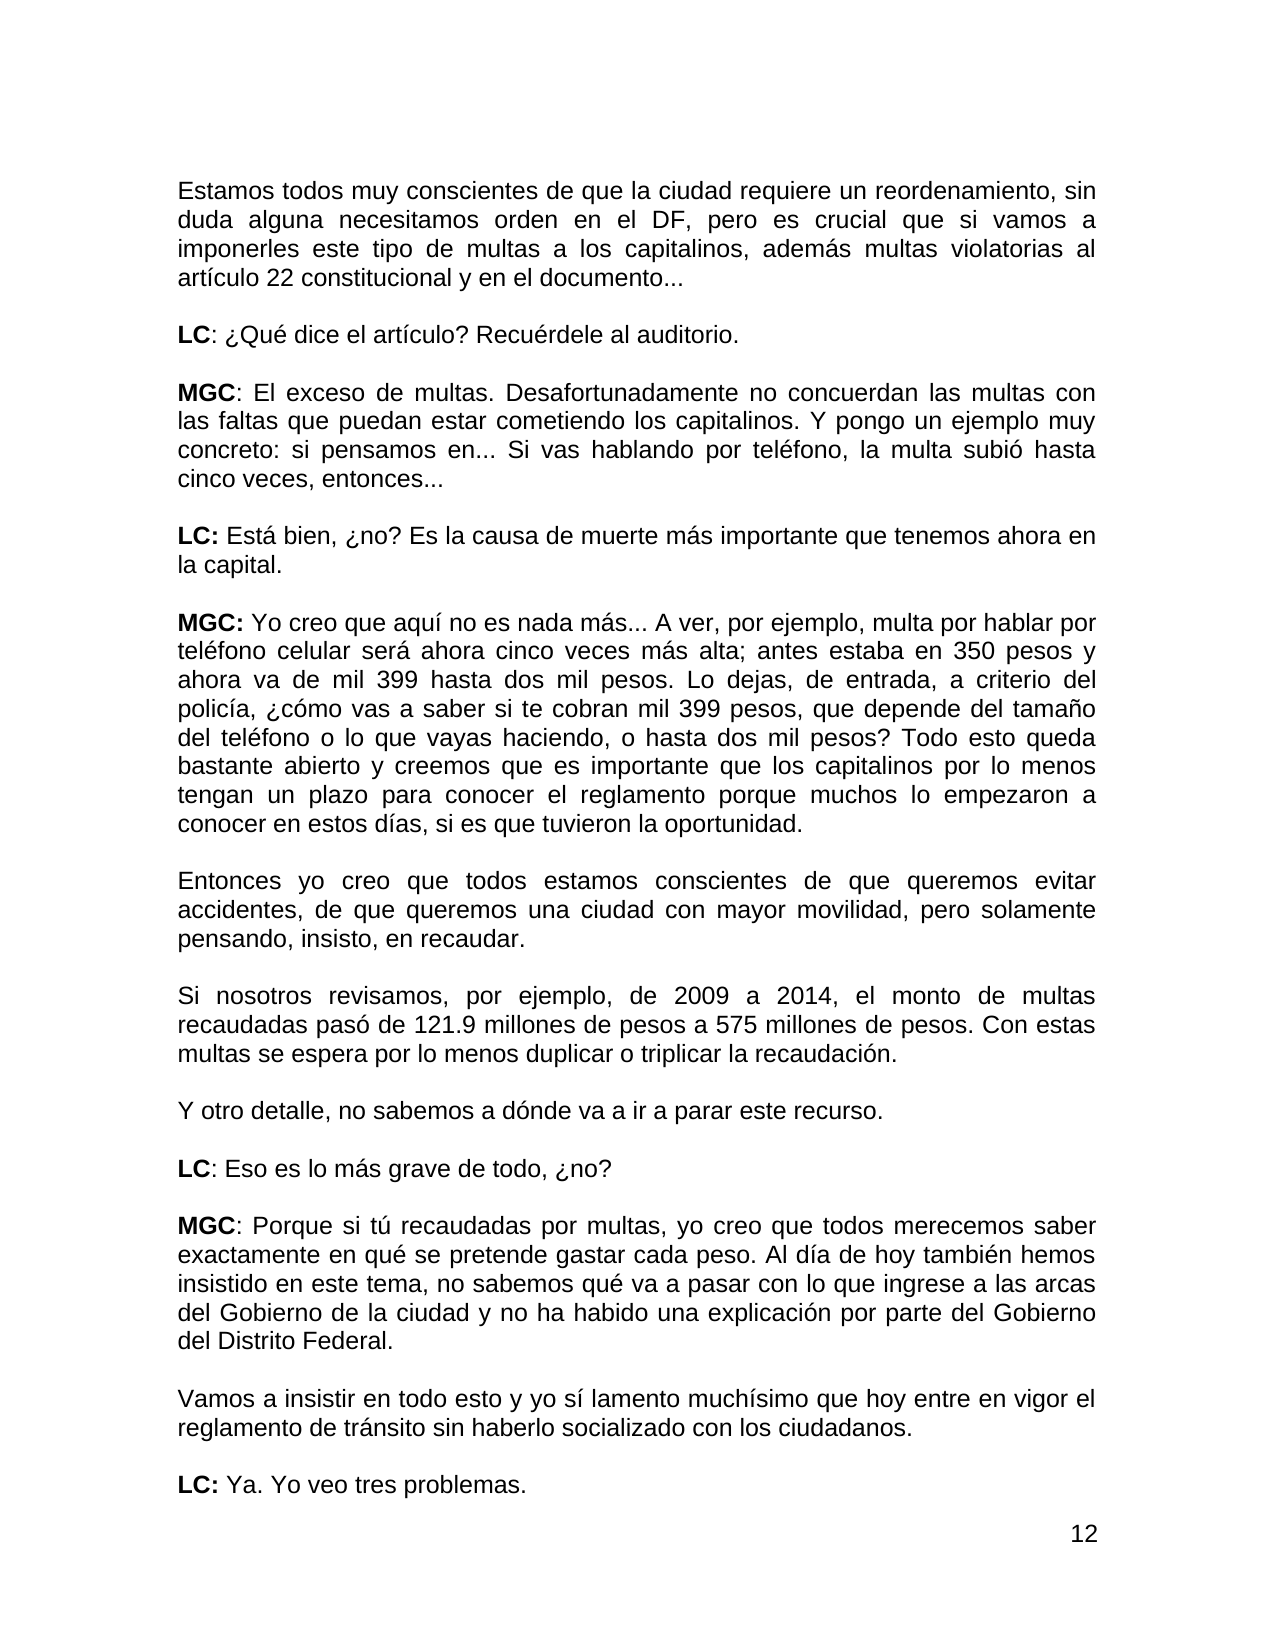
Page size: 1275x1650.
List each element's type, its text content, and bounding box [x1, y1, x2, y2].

text MGC: Porque si tú recaudadas por multas, yo creo que todos merecemos saber exactamente en qué se pretende gastar cada peso. Al día de hoy también hemos insistido en este tema, no sabemos qué va a pasar con lo que ingrese a las arcas del Gobierno de la ciudad y no ha habido una explicación por parte del Gobierno del Distrito Federal. [177, 1211, 1098, 1355]
text LC: ¿Qué dice el artículo? Recuérdele al auditorio. [177, 320, 1098, 349]
text Entonces yo creo que todos estamos conscientes de que queremos evitar accidentes, de que queremos una ciudad con mayor movilidad, pero solamente pensando, insisto, en recaudar. [177, 866, 1098, 953]
text Si nosotros revisamos, por ejemplo, de 2009 a 2014, el monto de multas recaudadas pasó de 121.9 millones de pesos a 575 millones de pesos. Con estas multas se espera por lo menos duplicar o triplicar la recaudación. [177, 981, 1098, 1068]
text LC: Está bien, ¿no? Es la causa de muerte más importante que tenemos ahora en la capital. [177, 521, 1098, 579]
text Vamos a insistir en todo esto y yo sí lamento muchísimo que hoy entre en vigor el reglamento de tránsito sin haberlo socializado con los ciudadanos. [177, 1384, 1098, 1441]
text MGC: El exceso de multas. Desafortunadamente no concuerdan las multas con las faltas que puedan estar cometiendo los capitalinos. Y pongo un ejemplo muy concreto: si pensamos en... Si vas hablando por teléfono, la multa subió hasta cinco veces, entonces... [177, 378, 1098, 493]
text Y otro detalle, no sabemos a dónde va a ir a parar este recurso. [177, 1096, 1098, 1125]
text MGC: Yo creo que aquí no es nada más... A ver, por ejemplo, multa por hablar por teléfono celular será ahora cinco veces más alta; antes estaba en 350 pesos y ahora va de mil 399 hasta dos mil pesos. Lo dejas, de entrada, a criterio del policía, ¿cómo vas a saber si te cobran mil 399 pesos, que depende del tamaño del teléfono o lo que vayas haciendo, o hasta dos mil pesos? Todo esto queda bastante abierto y creemos que es importante que los capitalinos por lo menos tengan un plazo para conocer el reglamento porque muchos lo empezaron a conocer en estos días, si es que tuvieron la oportunidad. [177, 608, 1098, 838]
text Estamos todos muy conscientes de que la ciudad requiere un reordenamiento, sin duda alguna necesitamos orden en el DF, pero es crucial que si vamos a imponerles este tipo de multas a los capitalinos, además multas violatorias al artículo 22 constitucional y en el documento... [177, 176, 1098, 291]
text LC: Ya. Yo veo tres problemas. [177, 1470, 1098, 1499]
text LC: Eso es lo más grave de todo, ¿no? [177, 1154, 1098, 1183]
